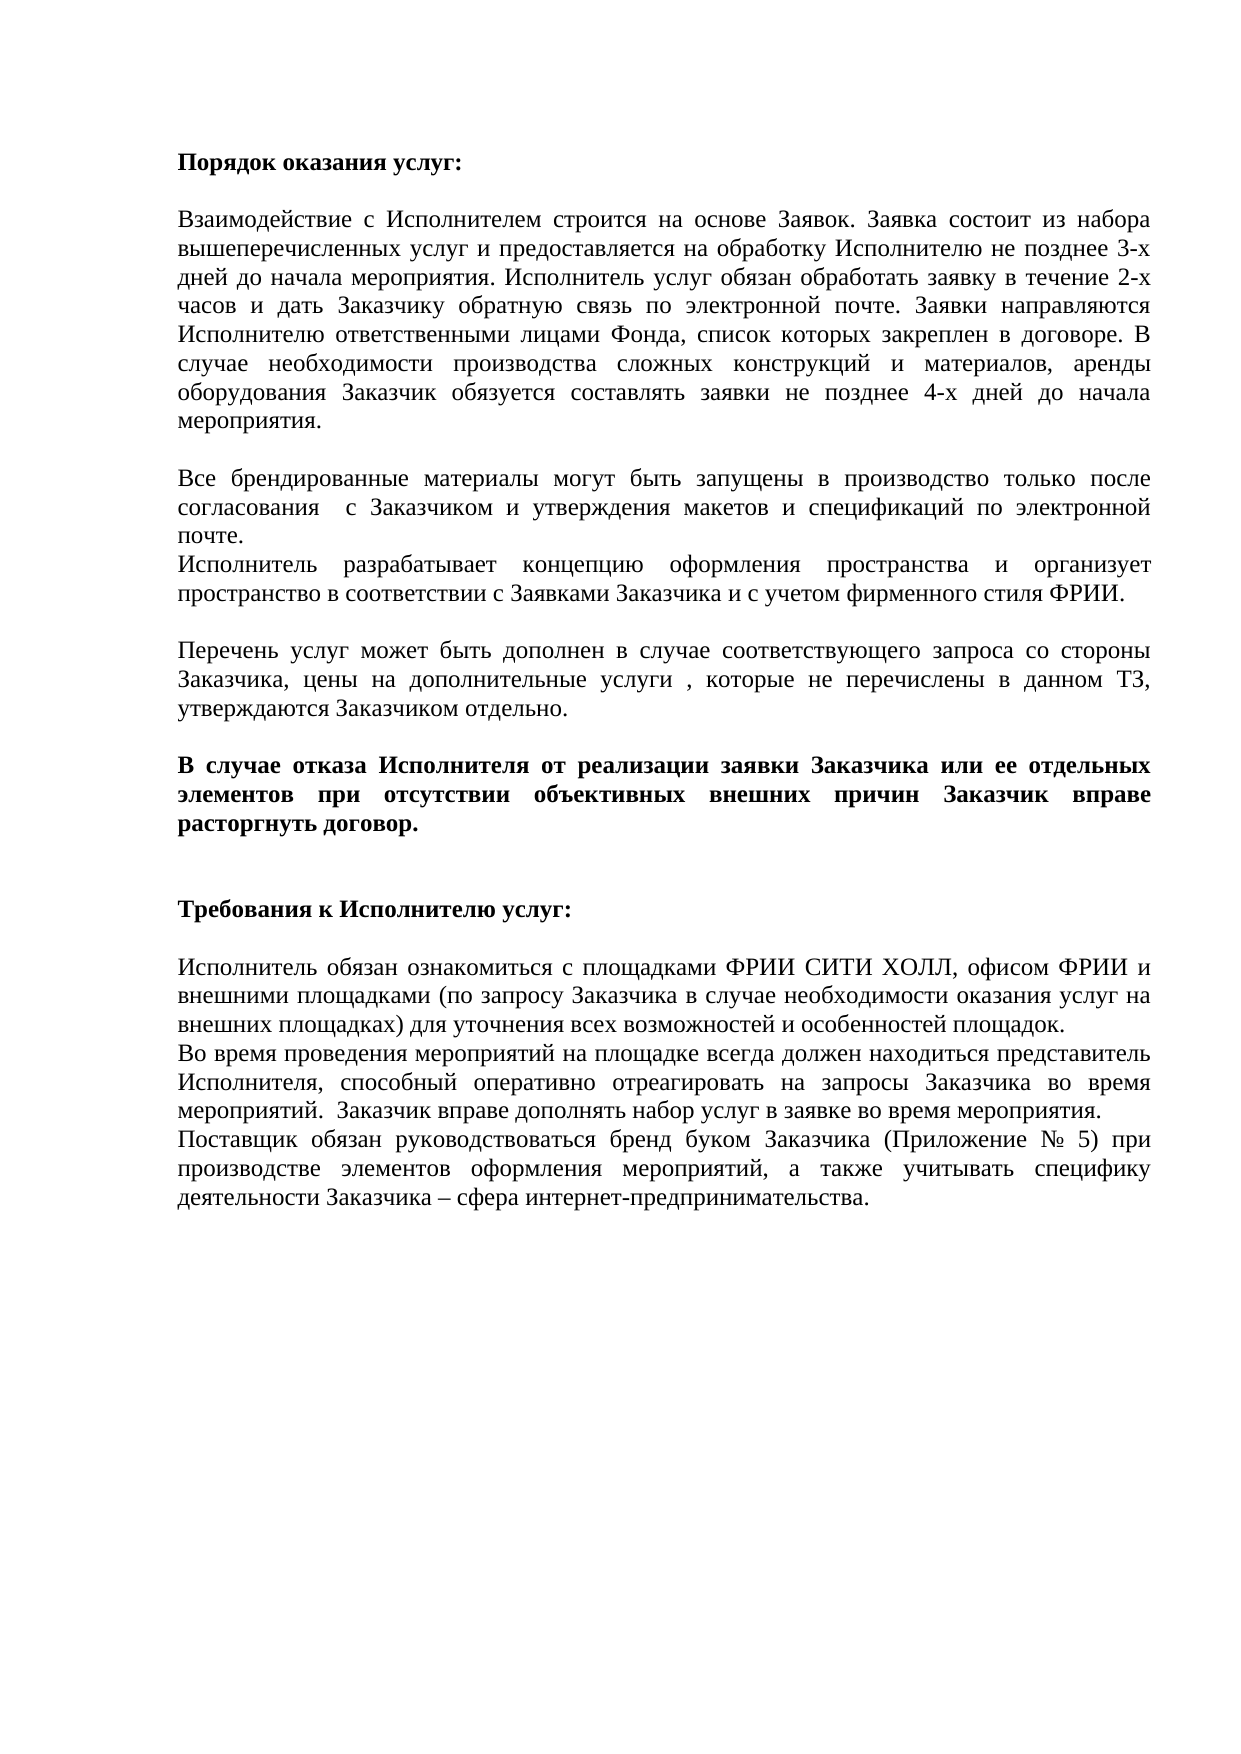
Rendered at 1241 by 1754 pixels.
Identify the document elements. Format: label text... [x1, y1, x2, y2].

text Требования к Исполнителю услуг: [177, 894, 1152, 923]
text Перечень услуг может быть дополнен в случае соответствующего запроса со стороны Заказчика, цены на дополнительные услуги , которые не перечислены в данном ТЗ, утверждаются Заказчиком отдельно. [177, 636, 1152, 722]
text Все брендированные материалы могут быть запущены в производство только после согласования с Заказчиком и утверждения макетов и спецификаций по электронной почте. [177, 463, 1152, 549]
text Исполнитель обязан ознакомиться с площадками ФРИИ СИТИ ХОЛЛ, офисом ФРИИ и внешними площадками (по запросу Заказчика в случае необходимости оказания услуг на внешних площадках) для уточнения всех возможностей и особенностей площадок. [177, 952, 1152, 1038]
text Взаимодействие с Исполнителем строится на основе Заявок. Заявка состоит из набора вышеперечисленных услуг и предоставляется на обработку Исполнителю не позднее 3-х дней до начала мероприятия. Исполнитель услуг обязан обработать заявку в течение 2-х часов и дать Заказчику обратную связь по электронной почте. Заявки направляются Исполнителю ответственными лицами Фонда, список которых закреплен в договоре. В случае необходимости производства сложных конструкций и материалов, аренды оборудования Заказчик обязуется составлять заявки не позднее 4-х дней до начала мероприятия. [177, 204, 1152, 434]
text Поставщик обязан руководствоваться бренд буком Заказчика (Приложение № 5) при производстве элементов оформления мероприятий, а также учитывать специфику деятельности Заказчика – сфера интернет-предпринимательства. [177, 1124, 1152, 1211]
text Во время проведения мероприятий на площадке всегда должен находиться представитель Исполнителя, способный оперативно отреагировать на запросы Заказчика во время мероприятий. Заказчик вправе дополнять набор услуг в заявке во время мероприятия. [177, 1038, 1152, 1124]
text В случае отказа Исполнителя от реализации заявки Заказчика или ее отдельных элементов при отсутствии объективных внешних причин Заказчик вправе расторгнуть договор. [177, 751, 1152, 837]
text Исполнитель разрабатывает концепцию оформления пространства и организует пространство в соответствии с Заявками Заказчика и с учетом фирменного стиля ФРИИ. [177, 549, 1152, 607]
text Порядок оказания услуг: [177, 147, 1152, 176]
